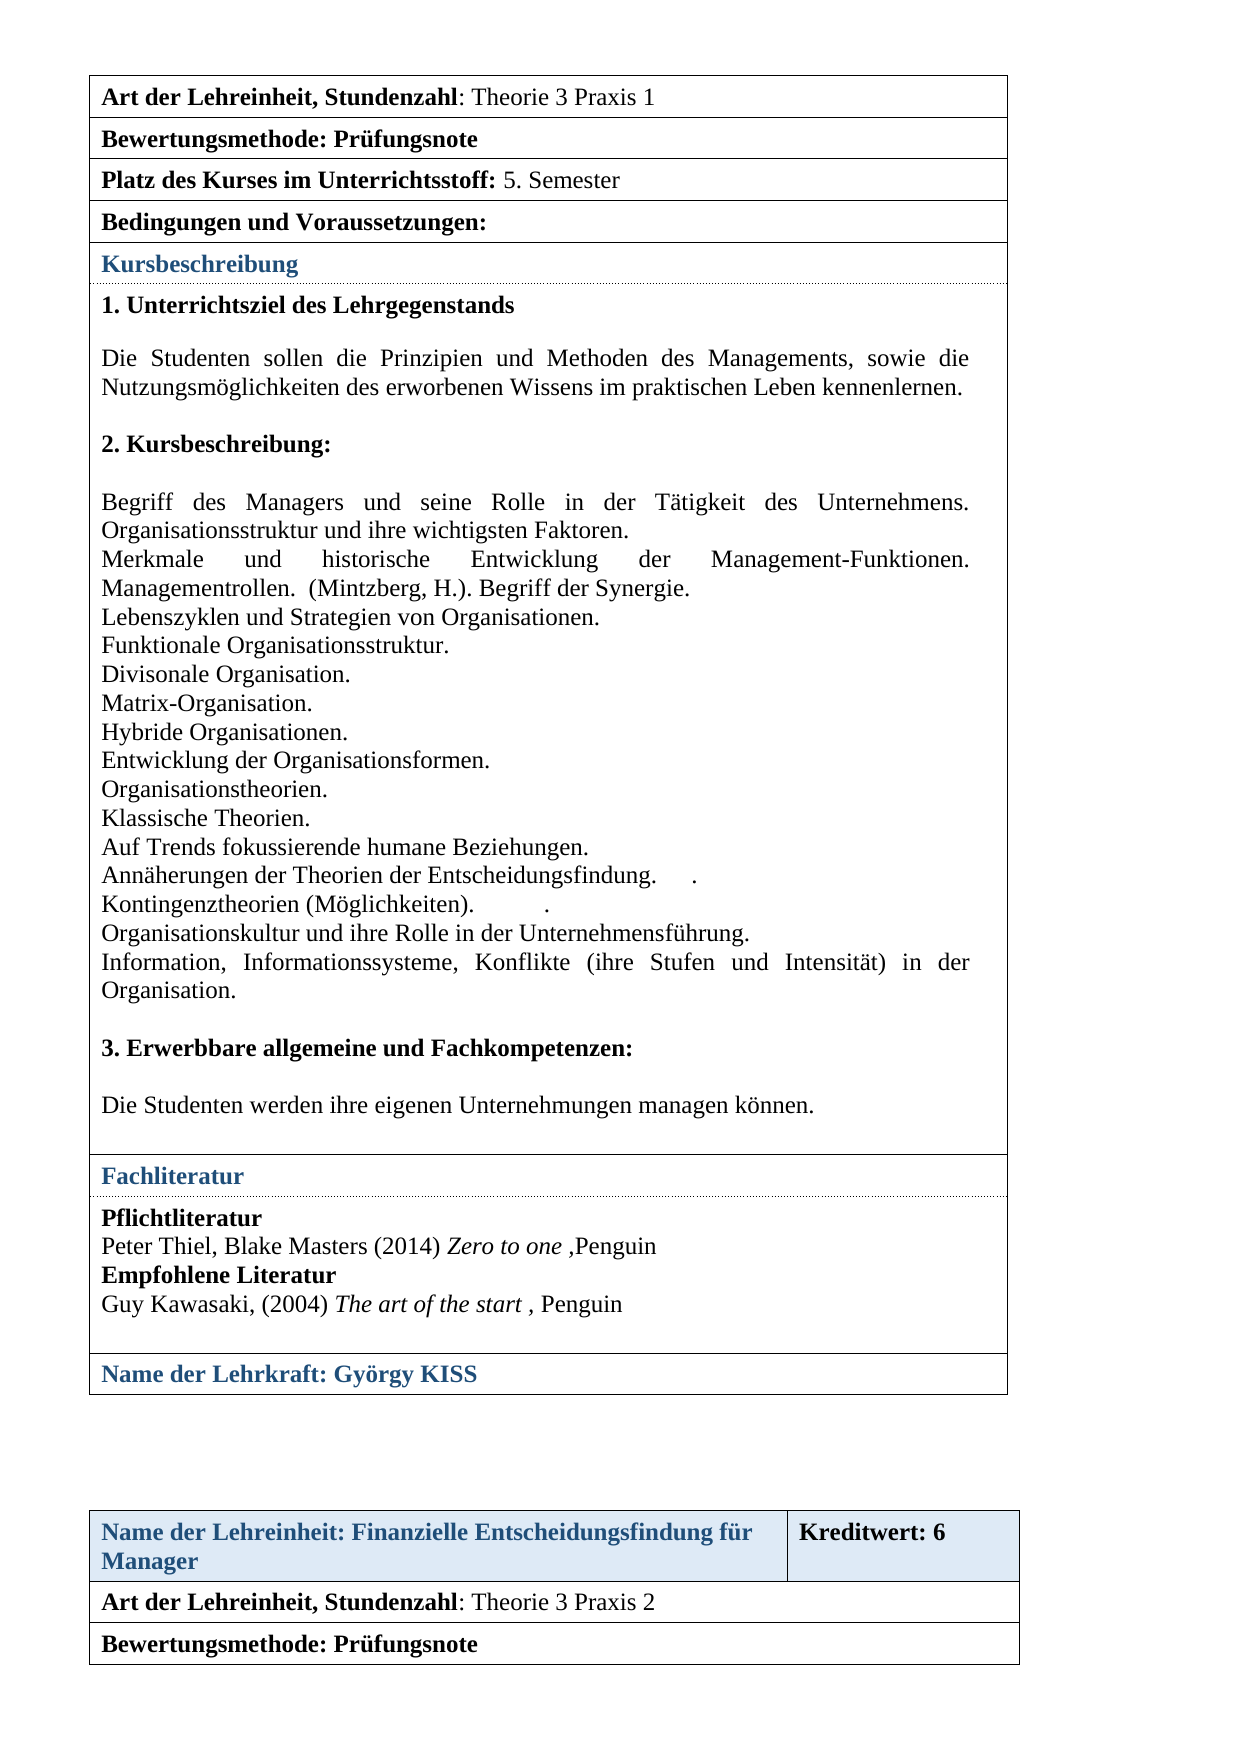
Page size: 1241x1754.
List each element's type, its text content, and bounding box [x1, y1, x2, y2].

table_header Name der Lehreinheit: Finanzielle Entscheidungsfindung für Manager [90, 1511, 787, 1581]
table_cell Kursbeschreibung [90, 243, 1007, 283]
table_cell Bewertungsmethode: Prüfungsnote [90, 118, 1007, 158]
table_cell Name der Lehrkraft: György KISS [90, 1354, 1007, 1394]
table_cell Bedingungen und Voraussetzungen: [90, 201, 1007, 242]
table_cell Platz des Kurses im Unterrichtsstoff: 5. Semester [90, 159, 1007, 200]
table_cell 1. Unterrichtsziel des Lehrgegenstands Die Studenten sollen die Prinzipien und Methoden des Managements, sowie die Nutzungsmöglichkeiten des erworbenen Wissens im praktischen Leben kennenlernen. 2. Kursbeschreibung: Begriff des Managers und seine Rolle in der Tätigkeit des Unternehmens. Organisationsstruktur und ihre wichtigsten Faktoren. Merkmale und historische Entwicklung der Management-Funktionen. Managementrollen. (Mintzberg, H.). Begriff der Synergie. Lebenszyklen und Strategien von Organisationen. Funktionale Organisationsstruktur. Divisonale Organisation. Matrix-Organisation. Hybride Organisationen. Entwicklung der Organisationsformen. Organisationstheorien. Klassische Theorien. Auf Trends fokussierende humane Beziehungen. Annäherungen der Theorien der Entscheidungsfindung. . Kontingenztheorien (Möglichkeiten). . Organisationskultur und ihre Rolle in der Unternehmensführung. Information, Informationssysteme, Konflikte (ihre Stufen und Intensität) in der Organisation. 3. Erwerbbare allgemeine und Fachkompetenzen: Die Studenten werden ihre eigenen Unternehmungen managen können. [90, 283, 1007, 1154]
table_cell Art der Lehreinheit, Stundenzahl: Theorie 3 Praxis 2 [90, 1582, 1019, 1622]
table_cell Fachliteratur [90, 1155, 1007, 1196]
table_cell Pflichtliteratur Peter Thiel, Blake Masters (2014) Zero to one ,Penguin Empfohlene Literatur Guy Kawasaki, (2004) The art of the start , Penguin [90, 1196, 1007, 1352]
table_cell Art der Lehreinheit, Stundenzahl: Theorie 3 Praxis 1 [90, 76, 1007, 117]
table_cell Bewertungsmethode: Prüfungsnote [90, 1623, 1019, 1664]
table_header Kreditwert: 6 [788, 1511, 1019, 1581]
